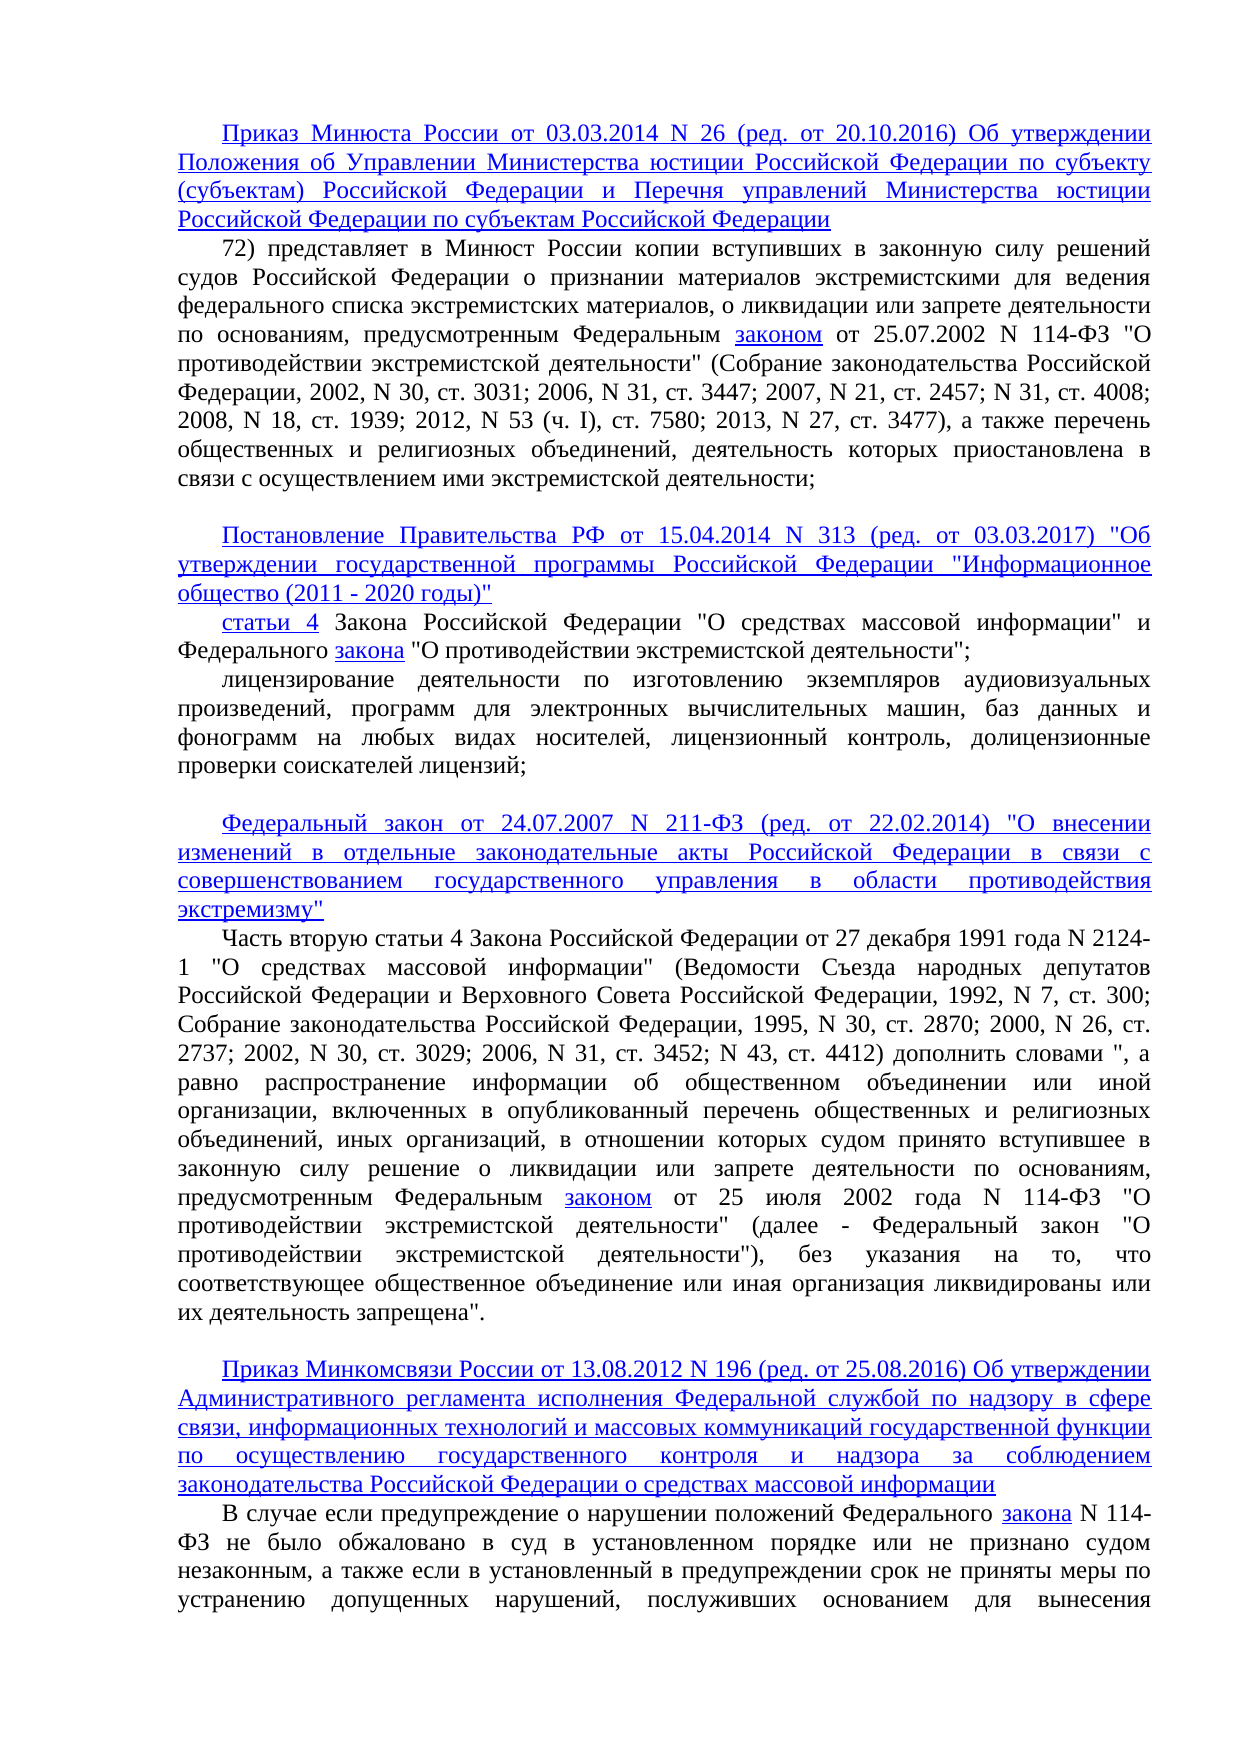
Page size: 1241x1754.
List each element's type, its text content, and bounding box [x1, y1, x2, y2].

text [177, 1498, 1152, 1613]
text Федеральный закон от 24.07.2007 N 211-ФЗ (ред. от 22.02.2014) "О внесении изменений в отдельные законодательные акты Российской Федерации в связи с совершенствованием государственного управления в области противодействия экстремизму" [177, 892, 1152, 923]
text Приказ Минкомсвязи России от 13.08.2012 N 196 (ред. от 25.08.2016) Об утверждении Административного регламента исполнения Федеральной службой по надзору в сфере связи, информационных технологий и массовых коммуникаций государственной функции по осуществлению государственного контроля и надзора за соблюдением законодательства Российской Федерации о средствах массовой информации [177, 1409, 1152, 1437]
text Федеральный закон от 24.07.2007 N 211-ФЗ (ред. от 22.02.2014) "О внесении изменений в отдельные законодательные акты Российской Федерации в связи с совершенствованием государственного управления в области противодействия экстремизму" [177, 808, 1152, 862]
text Приказ Минюста России от 03.03.2014 N 26 (ред. от 20.10.2016) Об утверждении Положения об Управлении Министерства юстиции Российской Федерации по субъекту (субъектам) Российской Федерации и Перечня управлений Министерства юстиции Российской Федерации по субъектам Российской Федерации [177, 118, 1152, 172]
text лицензирование деятельности по изготовлению экземпляров аудиовизуальных произведений, программ для электронных вычислительных машин, баз данных и фонограмм на любых видах носителей, лицензионный контроль, долицензионные проверки соискателей лицензий; [177, 664, 1152, 779]
text Постановление Правительства РФ от 15.04.2014 N 313 (ред. от 03.03.2017) "Об утверждении государственной программы Российской Федерации "Информационное общество (2011 - 2020 годы)" [177, 576, 1152, 607]
text Приказ Минкомсвязи России от 13.08.2012 N 196 (ред. от 25.08.2016) Об утверждении Административного регламента исполнения Федеральной службой по надзору в сфере связи, информационных технологий и массовых коммуникаций государственной функции по осуществлению государственного контроля и надзора за соблюдением законодательства Российской Федерации о средствах массовой информации [177, 1354, 1152, 1408]
text Приказ Минюста России от 03.03.2014 N 26 (ред. от 20.10.2016) Об утверждении Положения об Управлении Министерства юстиции Российской Федерации по субъекту (субъектам) Российской Федерации и Перечня управлений Министерства юстиции Российской Федерации по субъектам Российской Федерации [177, 173, 1152, 233]
text Часть вторую статьи 4 Закона Российской Федерации от 27 декабря 1991 года N 2124-1 "О средствах массовой информации" (Ведомости Съезда народных депутатов Российской Федерации и Верховного Совета Российской Федерации, 1992, N 7, ст. 300; Собрание законодательства Российской Федерации, 1995, N 30, ст. 2870; 2000, N 26, ст. 2737; 2002, N 30, ст. 3029; 2006, N 31, ст. 3452; N 43, ст. 4412) дополнить словами ", а равно распространение информации об общественном объединении или иной организации, включенных в опубликованный перечень общественных и религиозных объединений, иных организаций, в отношении которых судом принято вступившее в законную силу решение о ликвидации или запрете деятельности по основаниям, предусмотренным Федеральным законом от 25 июля 2002 года N 114-ФЗ "О противодействии экстремистской деятельности" (далее - Федеральный закон "О противодействии экстремистской деятельности"), без указания на то, что соответствующее общественное объединение или иная организация ликвидированы или их деятельность запрещена". [177, 923, 1152, 1326]
text статьи 4 Закона Российской Федерации "О средствах массовой информации" и Федерального закона "О противодействии экстремистской деятельности"; [177, 607, 1152, 664]
text Постановление Правительства РФ от 15.04.2014 N 313 (ред. от 03.03.2017) "Об утверждении государственной программы Российской Федерации "Информационное общество (2011 - 2020 годы)" [177, 521, 1152, 574]
text 72) представляет в Минюст России копии вступивших в законную силу решений судов Российской Федерации о признании материалов экстремистскими для ведения федерального списка экстремистских материалов, о ликвидации или запрете деятельности по основаниям, предусмотренным Федеральным законом от 25.07.2002 N 114-ФЗ "О противодействии экстремистской деятельности" (Собрание законодательства Российской Федерации, 2002, N 30, ст. 3031; 2006, N 31, ст. 3447; 2007, N 21, ст. 2457; N 31, ст. 4008; 2008, N 18, ст. 1939; 2012, N 53 (ч. I), ст. 7580; 2013, N 27, ст. 3477), а также перечень общественных и религиозных объединений, деятельность которых приостановлена в связи с осуществлением ими экстремистской деятельности; [177, 233, 1152, 492]
text Приказ Минкомсвязи России от 13.08.2012 N 196 (ред. от 25.08.2016) Об утверждении Административного регламента исполнения Федеральной службой по надзору в сфере связи, информационных технологий и массовых коммуникаций государственной функции по осуществлению государственного контроля и надзора за соблюдением законодательства Российской Федерации о средствах массовой информации [177, 1467, 1152, 1498]
text Федеральный закон от 24.07.2007 N 211-ФЗ (ред. от 22.02.2014) "О внесении изменений в отдельные законодательные акты Российской Федерации в связи с совершенствованием государственного управления в области противодействия экстремизму" [177, 863, 1152, 891]
text Приказ Минкомсвязи России от 13.08.2012 N 196 (ред. от 25.08.2016) Об утверждении Административного регламента исполнения Федеральной службой по надзору в сфере связи, информационных технологий и массовых коммуникаций государственной функции по осуществлению государственного контроля и надзора за соблюдением законодательства Российской Федерации о средствах массовой информации [177, 1438, 1152, 1466]
